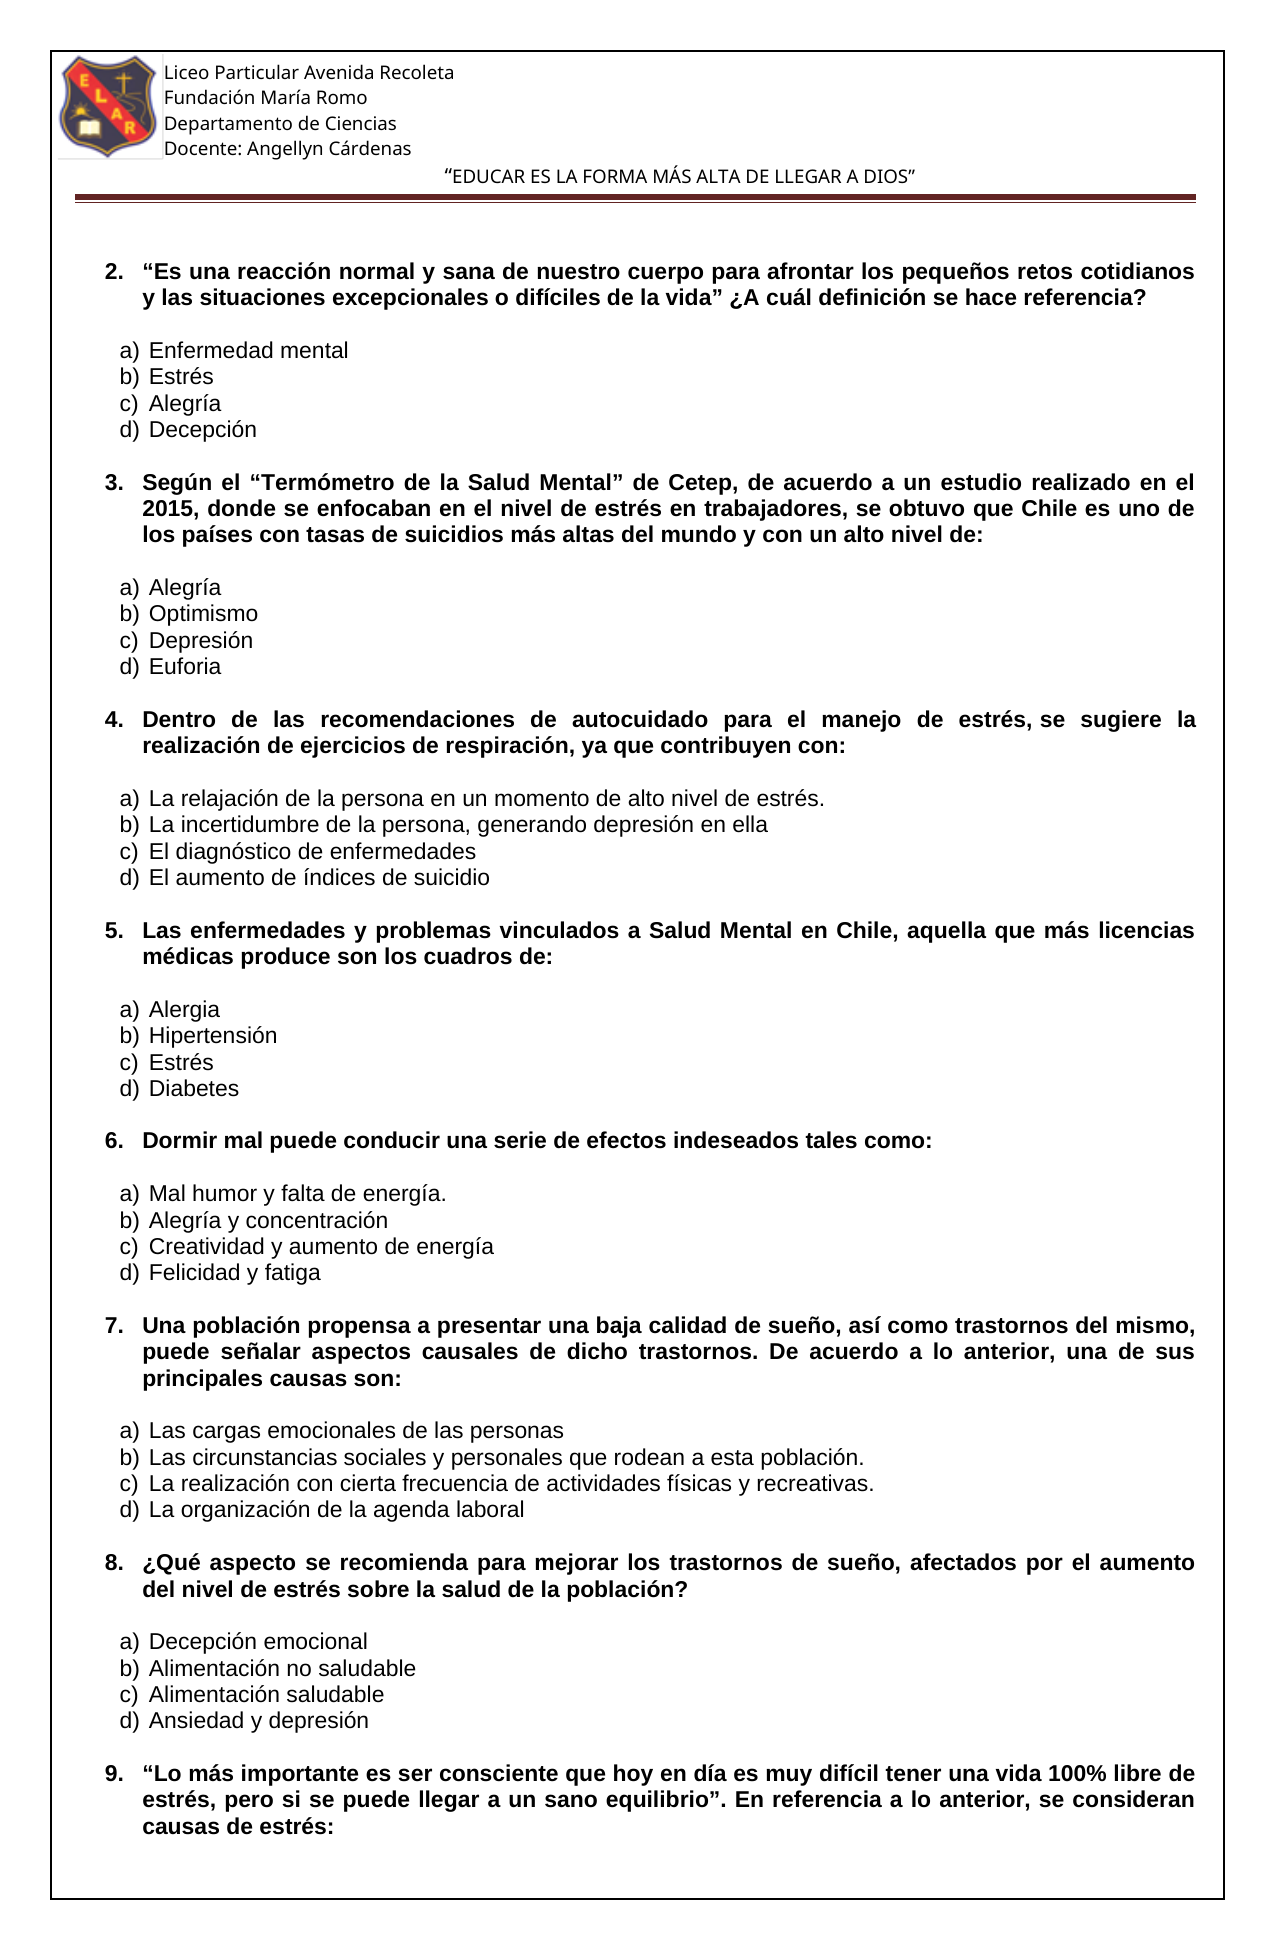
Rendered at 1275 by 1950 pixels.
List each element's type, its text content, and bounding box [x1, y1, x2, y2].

list Una población propensa a presentar una baja calidad de sueño, así como trastornos del mismo, puede señalar aspectos causales de dicho trastornos. De acuerdo a lo anterior, una de sus principales causas son: [104, 1312, 1196, 1391]
list Estrés [119, 1048, 1196, 1075]
list Dentro de las recomendaciones de autocuidado para el manejo de estrés, se sugiere la realización de ejercicios de respiración, ya que contribuyen con: [104, 706, 1196, 758]
list La realización con cierta frecuencia de actividades físicas y recreativas. [119, 1470, 1196, 1496]
list Decepción emocional [119, 1628, 1196, 1654]
list Las enfermedades y problemas vinculados a Salud Mental en Chile, aquella que más licencias médicas produce son los cuadros de: [104, 917, 1196, 969]
list Alegría [119, 574, 1196, 600]
list Alimentación saludable [119, 1681, 1196, 1707]
list “Es una reacción normal y sana de nuestro cuerpo para afrontar los pequeños retos cotidianos y las situaciones excepcionales o difíciles de la vida” ¿A cuál definición se hace referencia? [104, 258, 1196, 311]
list ¿Qué aspecto se recomienda para mejorar los trastornos de sueño, afectados por el aumento del nivel de estrés sobre la salud de la población? [104, 1549, 1196, 1602]
list Alergia [119, 996, 1196, 1022]
list Estrés [119, 363, 1196, 389]
list Euforia [119, 653, 1196, 679]
list Depresión [119, 627, 1196, 653]
list Diabetes [119, 1075, 1196, 1101]
list Las cargas emocionales de las personas [119, 1417, 1196, 1444]
list Alegría [119, 389, 1196, 416]
list La relajación de la persona en un momento de alto nivel de estrés. [119, 785, 1196, 811]
list Mal humor y falta de energía. [119, 1180, 1196, 1207]
list Ansiedad y depresión [119, 1707, 1196, 1734]
list Las circunstancias sociales y personales que rodean a esta población. [119, 1444, 1196, 1470]
list Decepción [119, 416, 1196, 442]
list Alegría y concentración [119, 1207, 1196, 1233]
list Enfermedad mental [119, 337, 1196, 363]
list Hipertensión [119, 1022, 1196, 1048]
list Según el “Termómetro de la Salud Mental” de Cetep, de acuerdo a un estudio realizado en el 2015, donde se enfocaban en el nivel de estrés en trabajadores, se obtuvo que Chile es uno de los países con tasas de suicidios más altas del mundo y con un alto nivel de: [104, 469, 1196, 548]
picture [57, 54, 164, 161]
list La incertidumbre de la persona, generando depresión en ella [119, 811, 1196, 838]
list La organización de la agenda laboral [119, 1496, 1196, 1523]
list “Lo más importante es ser consciente que hoy en día es muy difícil tener una vida 100% libre de estrés, pero si se puede llegar a un sano equilibrio”. En referencia a lo anterior, se consideran causas de estrés: [104, 1760, 1196, 1839]
list Creatividad y aumento de energía [119, 1233, 1196, 1259]
list Dormir mal puede conducir una serie de efectos indeseados tales como: [104, 1127, 1196, 1154]
list El aumento de índices de suicidio [119, 864, 1196, 890]
list Optimismo [119, 600, 1196, 627]
list Felicidad y fatiga [119, 1259, 1196, 1286]
list Alimentación no saludable [119, 1654, 1196, 1681]
list El diagnóstico de enfermedades [119, 838, 1196, 864]
